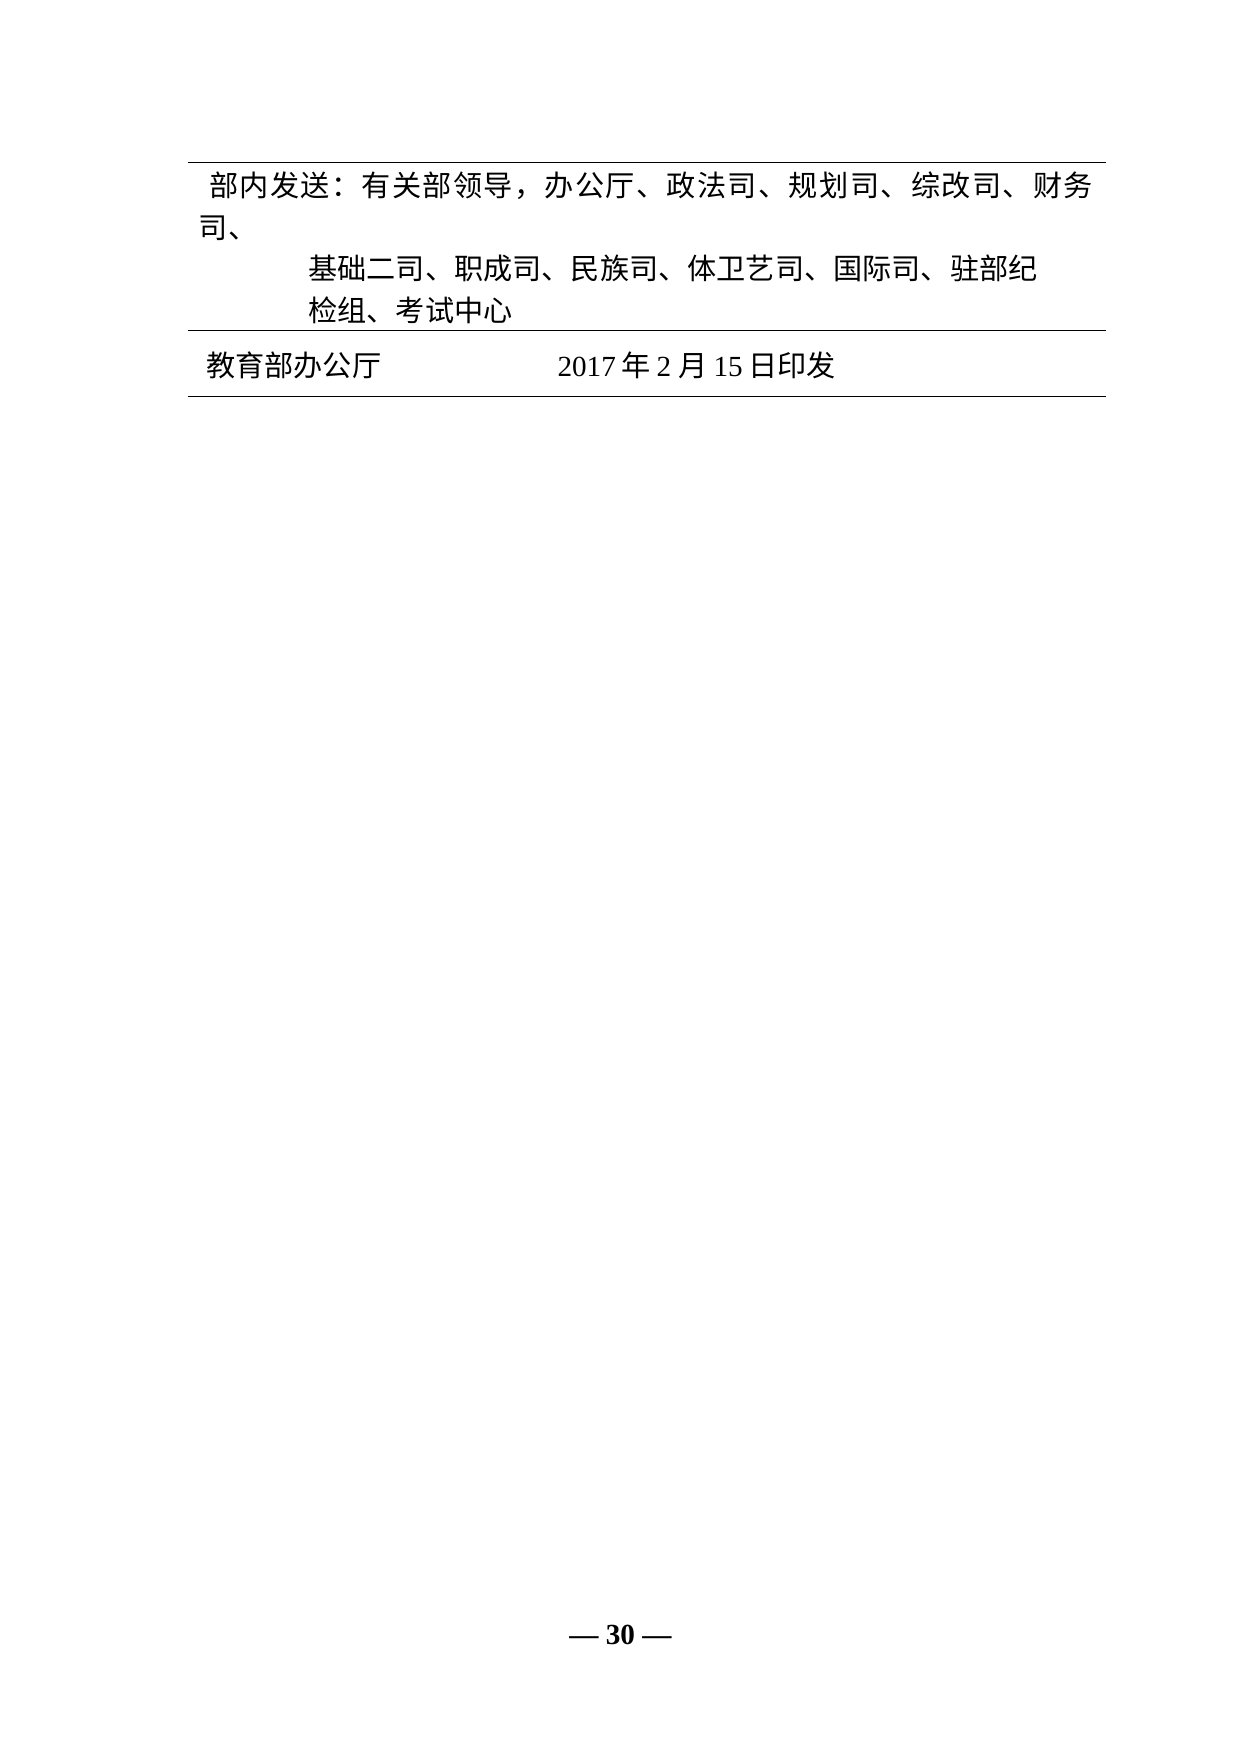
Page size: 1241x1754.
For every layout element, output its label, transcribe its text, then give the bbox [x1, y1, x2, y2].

table_cell 教育部办公厅 2017年2 月15日印发 [188, 331, 1106, 396]
table_cell 部内发送：有关部领导，办公厅、政法司、规划司、综改司、财务司、 基础二司、职成司、民族司、体卫艺司、国际司、驻部纪 检组、考试中心 [188, 163, 1106, 330]
